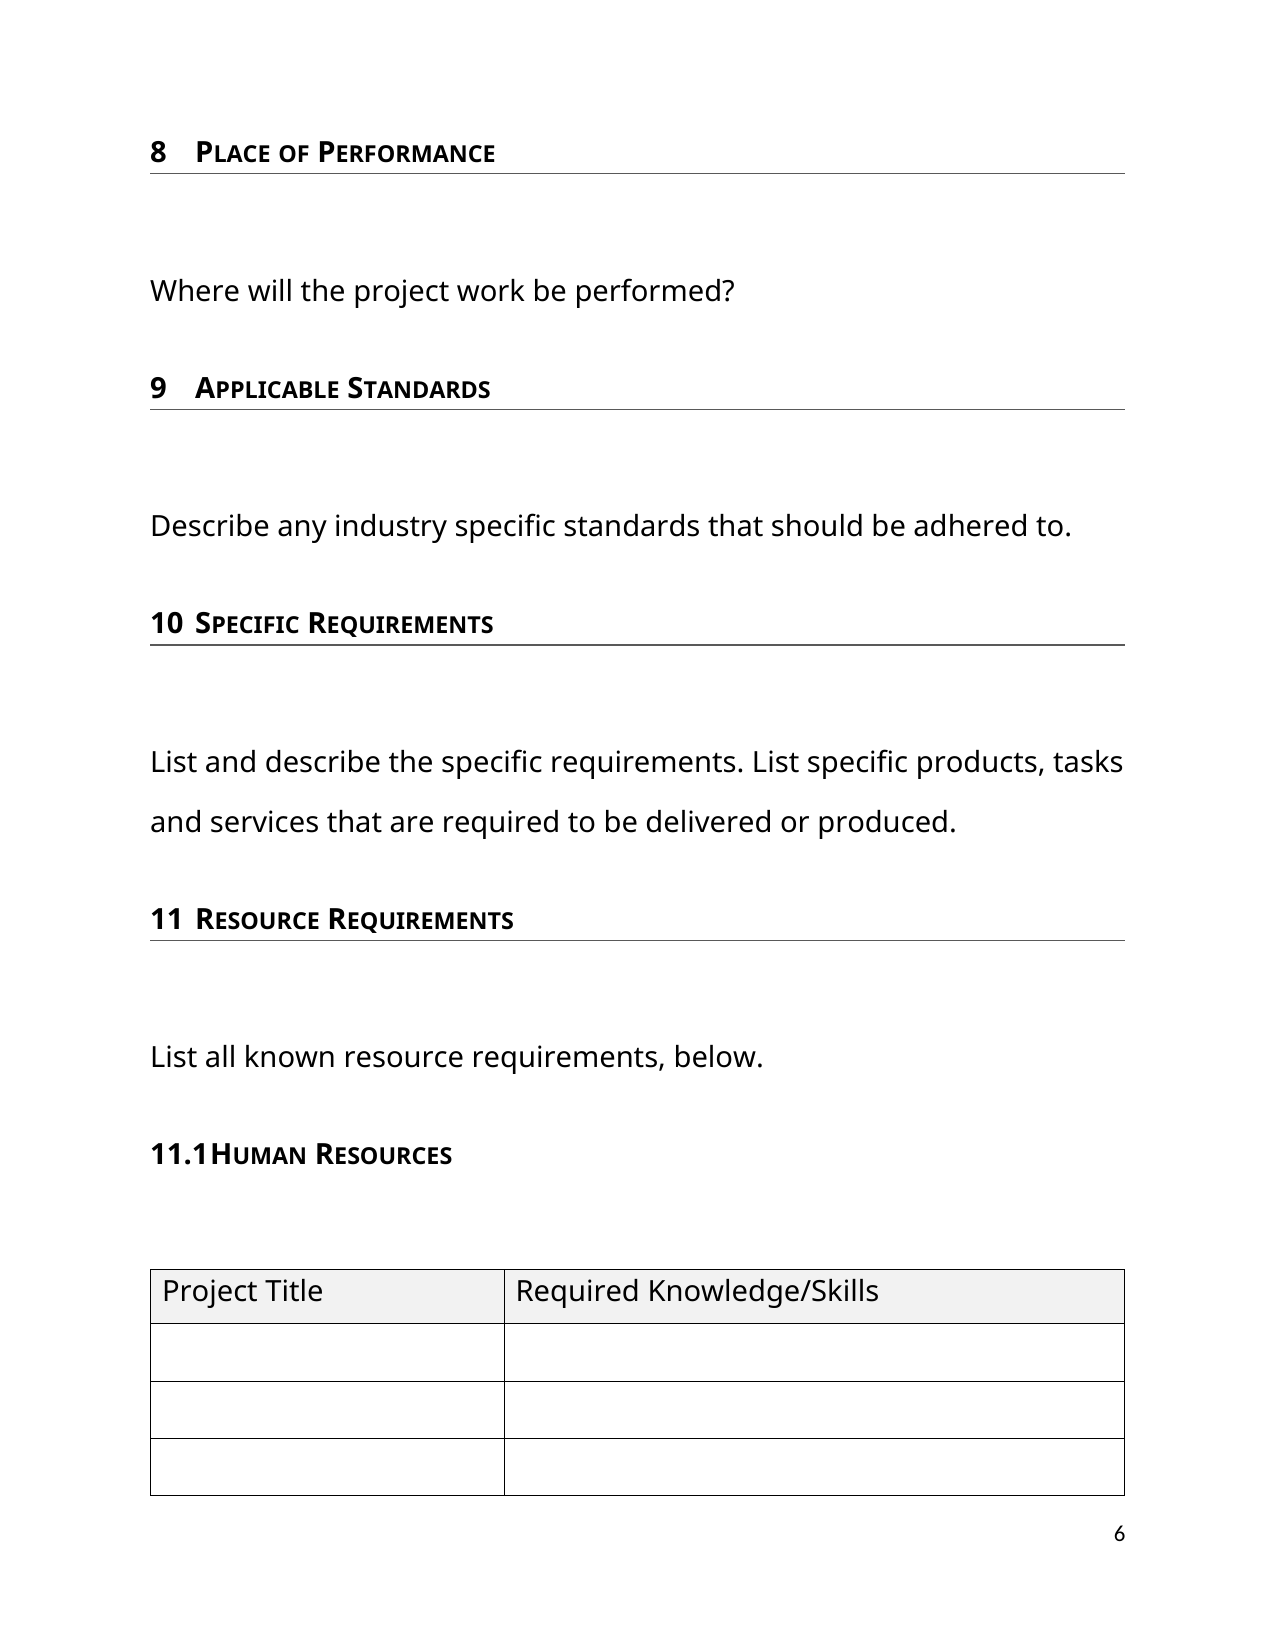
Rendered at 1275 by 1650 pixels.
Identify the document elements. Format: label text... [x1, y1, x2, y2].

text List all known resource requirements, below. [150, 977, 1125, 1076]
table_cell [505, 1382, 1124, 1438]
subtitle Resource Requirements [150, 898, 1125, 940]
text List and describe the specific requirements. List specific products, tasks and services that are required to be delivered or produced. [150, 682, 1125, 841]
text Describe any industry specific standards that should be adhered to. [150, 446, 1125, 545]
subtitle Human Resources [150, 1134, 1125, 1173]
table_header Required Knowledge/Skills [505, 1270, 1124, 1323]
subtitle Applicable Standards [150, 367, 1125, 409]
table_cell [505, 1324, 1124, 1381]
text Where will the project work be performed? [150, 211, 1125, 310]
table_header Project Title [151, 1270, 504, 1323]
subtitle Specific Requirements [150, 603, 1125, 644]
subtitle Place of Performance [150, 131, 1125, 173]
table_cell [151, 1382, 504, 1438]
table_cell [151, 1324, 504, 1381]
table_cell [505, 1439, 1124, 1495]
table_cell [151, 1439, 504, 1495]
